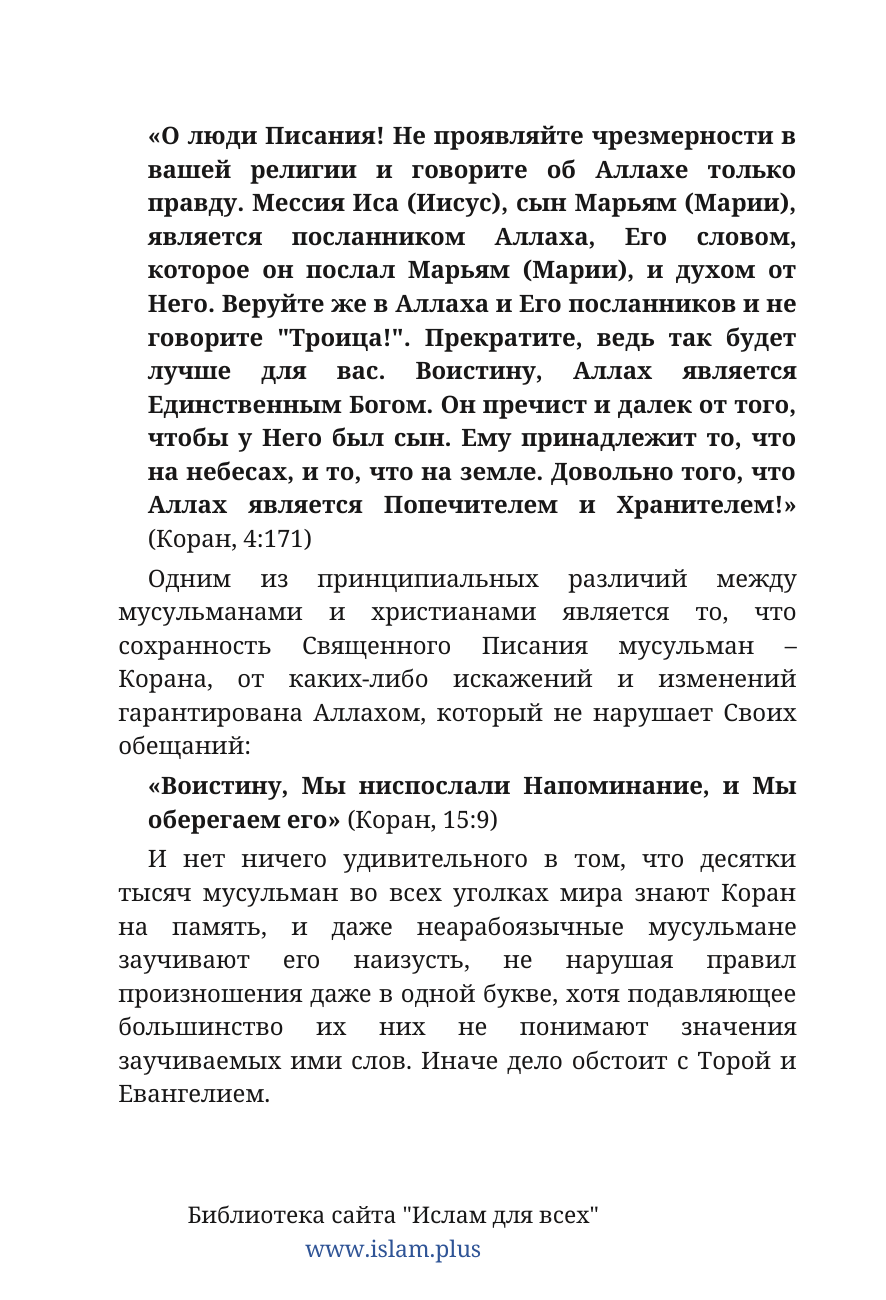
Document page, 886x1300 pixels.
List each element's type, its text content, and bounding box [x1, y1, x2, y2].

text И нет ничего удивительного в том, что десятки тысяч мусульман во всех уголках мира знают Коран на память, и даже неарабоязычные мусульмане заучивают его наизусть, не нарушая правил произношения даже в одной букве, хотя подавляющее большинство их них не понимают значения заучиваемых ими слов. Иначе дело обстоит с Торой и Евангелием. [118, 842, 797, 1110]
text «Воистину, Мы ниспослали Напоминание, и Мы оберегаем его» (Коран, 15:9) [148, 769, 797, 835]
text «О люди Писания! Не проявляйте чрезмерности в вашей религии и говорите об Аллахе только правду. Мессия Иса (Иисус), сын Марьям (Марии), является посланником Аллаха, Его словом, которое он послал Марьям (Марии), и духом от Него. Веруйте же в Аллаха и Его посланников и не говорите "Троица!". Прекратите, ведь так будет лучше для вас. Воистину, Аллах является Единственным Богом. Он пречист и далек от того, чтобы у Него был сын. Ему принадлежит то, что на небесах, и то, что на земле. Довольно того, что Аллах является Попечителем и Хранителем!» (Коран, 4:171) [148, 119, 797, 554]
text Одним из принципиальных различий между мусульманами и христианами является то, что сохранность Священного Писания мусульман – Корана, от каких-либо искажений и изменений гарантирована Аллахом, который не нарушает Своих обещаний: [118, 561, 797, 762]
